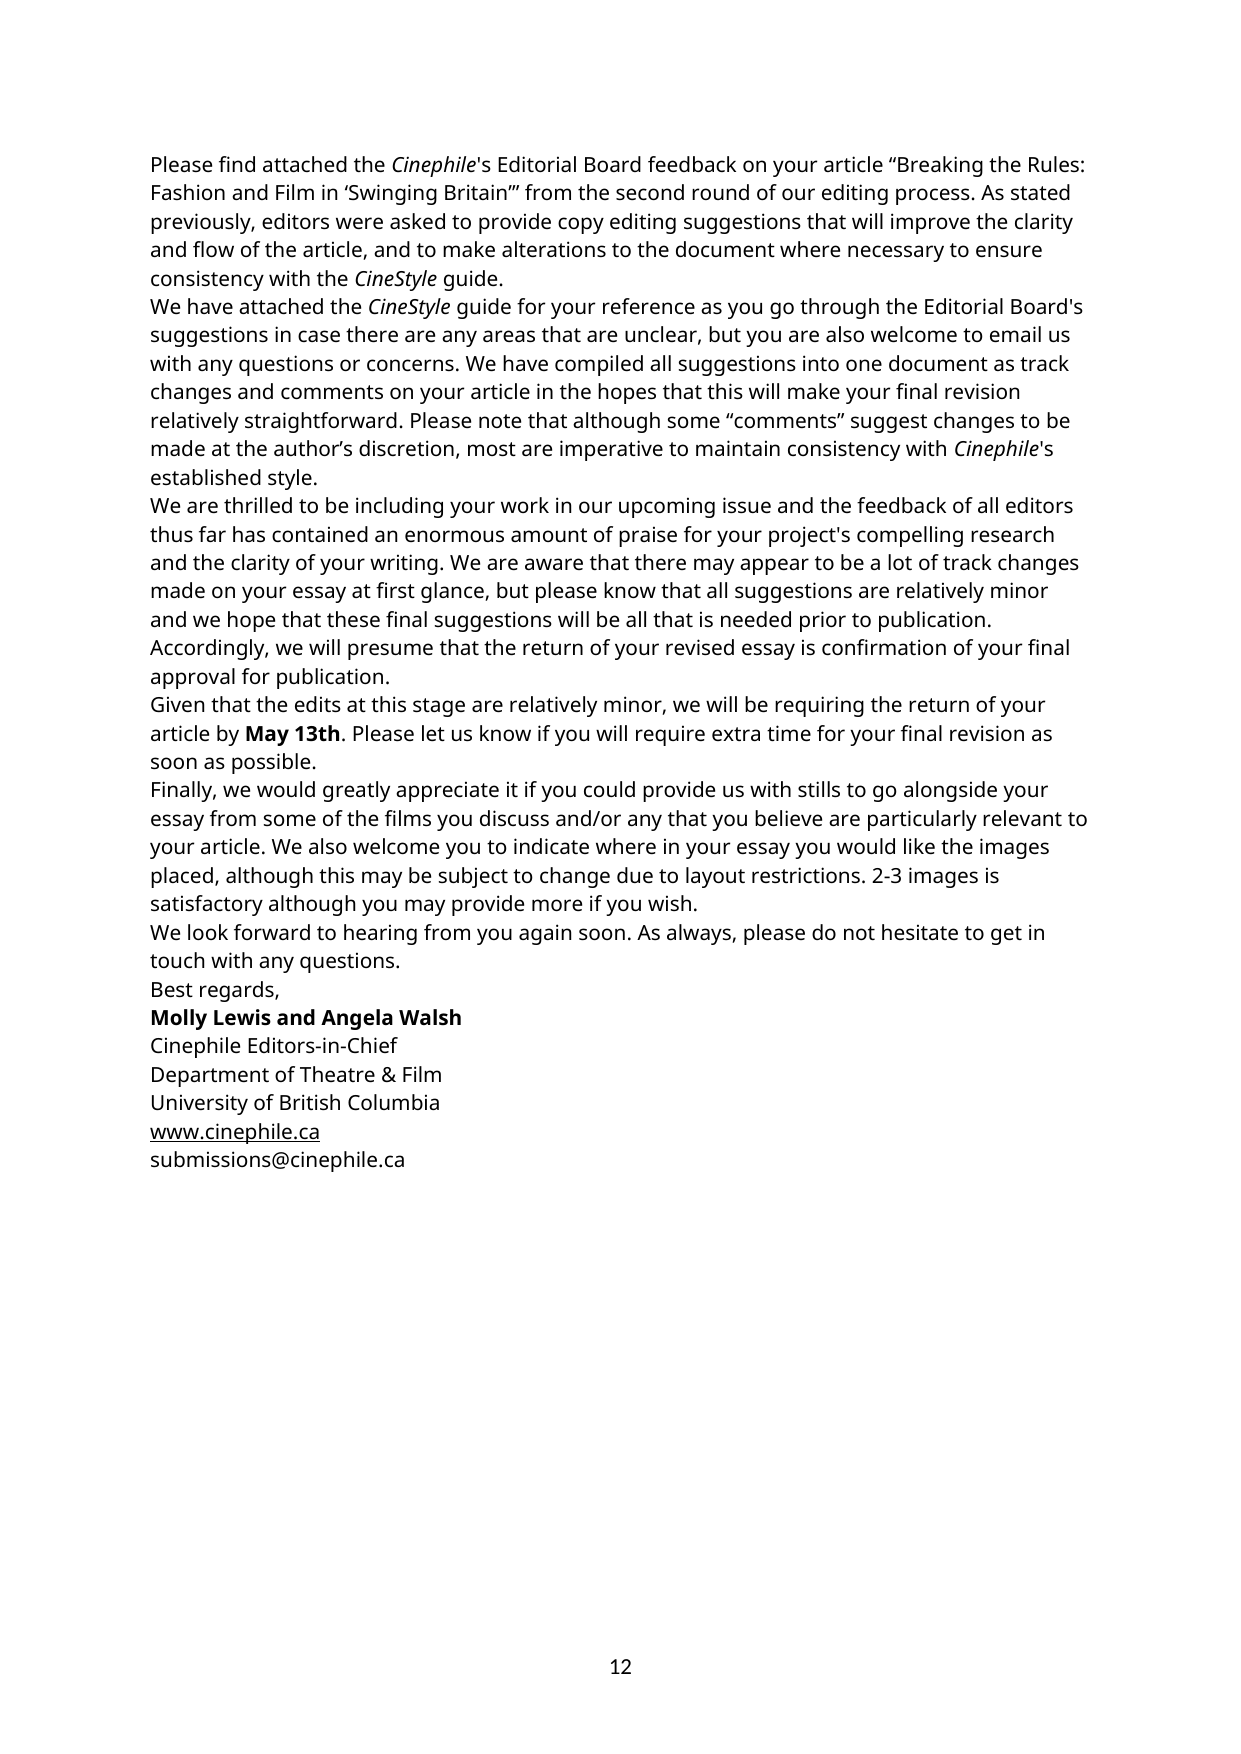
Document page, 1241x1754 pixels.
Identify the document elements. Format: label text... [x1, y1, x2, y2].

text Please find attached the Cinephile's Editorial Board feedback on your article “Breaking the Rules: Fashion and Film in ‘Swinging Britain’” from the second round of our editing process. As stated previously, editors were asked to provide copy editing suggestions that will improve the clarity and flow of the article, and to make alterations to the document where necessary to ensure consistency with the CineStyle guide. [150, 150, 1090, 292]
text Given that the edits at this stage are relatively minor, we will be requiring the return of your article by May 13th. Please let us know if you will require extra time for your final revision as soon as possible. [150, 690, 1090, 776]
text We are thrilled to be including your work in our upcoming issue and the feedback of all editors thus far has contained an enormous amount of praise for your project's compelling research and the clarity of your writing. We are aware that there may appear to be a lot of track changes made on your essay at first glance, but please know that all suggestions are relatively minor and we hope that these final suggestions will be all that is needed prior to publication. Accordingly, we will presume that the return of your revised essay is confirmation of your final approval for publication. [150, 491, 1090, 690]
text www.cinephile.ca [150, 1117, 1090, 1145]
text Molly Lewis and Angela Walsh [150, 1003, 1090, 1032]
text We have attached the CineStyle guide for your reference as you go through the Editorial Board's suggestions in case there are any areas that are unclear, but you are also welcome to email us with any questions or concerns. We have compiled all suggestions into one document as track changes and comments on your article in the hopes that this will make your final revision relatively straightforward. Please note that although some “comments” suggest changes to be made at the author’s discretion, most are imperative to maintain consistency with Cinephile's established style. [150, 292, 1090, 491]
text Finally, we would greatly appreciate it if you could provide us with stills to go alongside your essay from some of the films you discuss and/or any that you believe are particularly relevant to your article. We also welcome you to indicate where in your essay you would like the images placed, although this may be subject to change due to layout restrictions. 2-3 images is satisfactory although you may provide more if you wish. [150, 776, 1090, 918]
text Department of Theatre & Film [150, 1060, 1090, 1088]
text Best regards, [150, 975, 1090, 1003]
text Cinephile Editors-in-Chief [150, 1032, 1090, 1060]
text submissions@cinephile.ca [150, 1145, 1090, 1174]
text We look forward to hearing from you again soon. As always, please do not hesitate to get in touch with any questions. [150, 918, 1090, 975]
text University of British Columbia [150, 1088, 1090, 1117]
